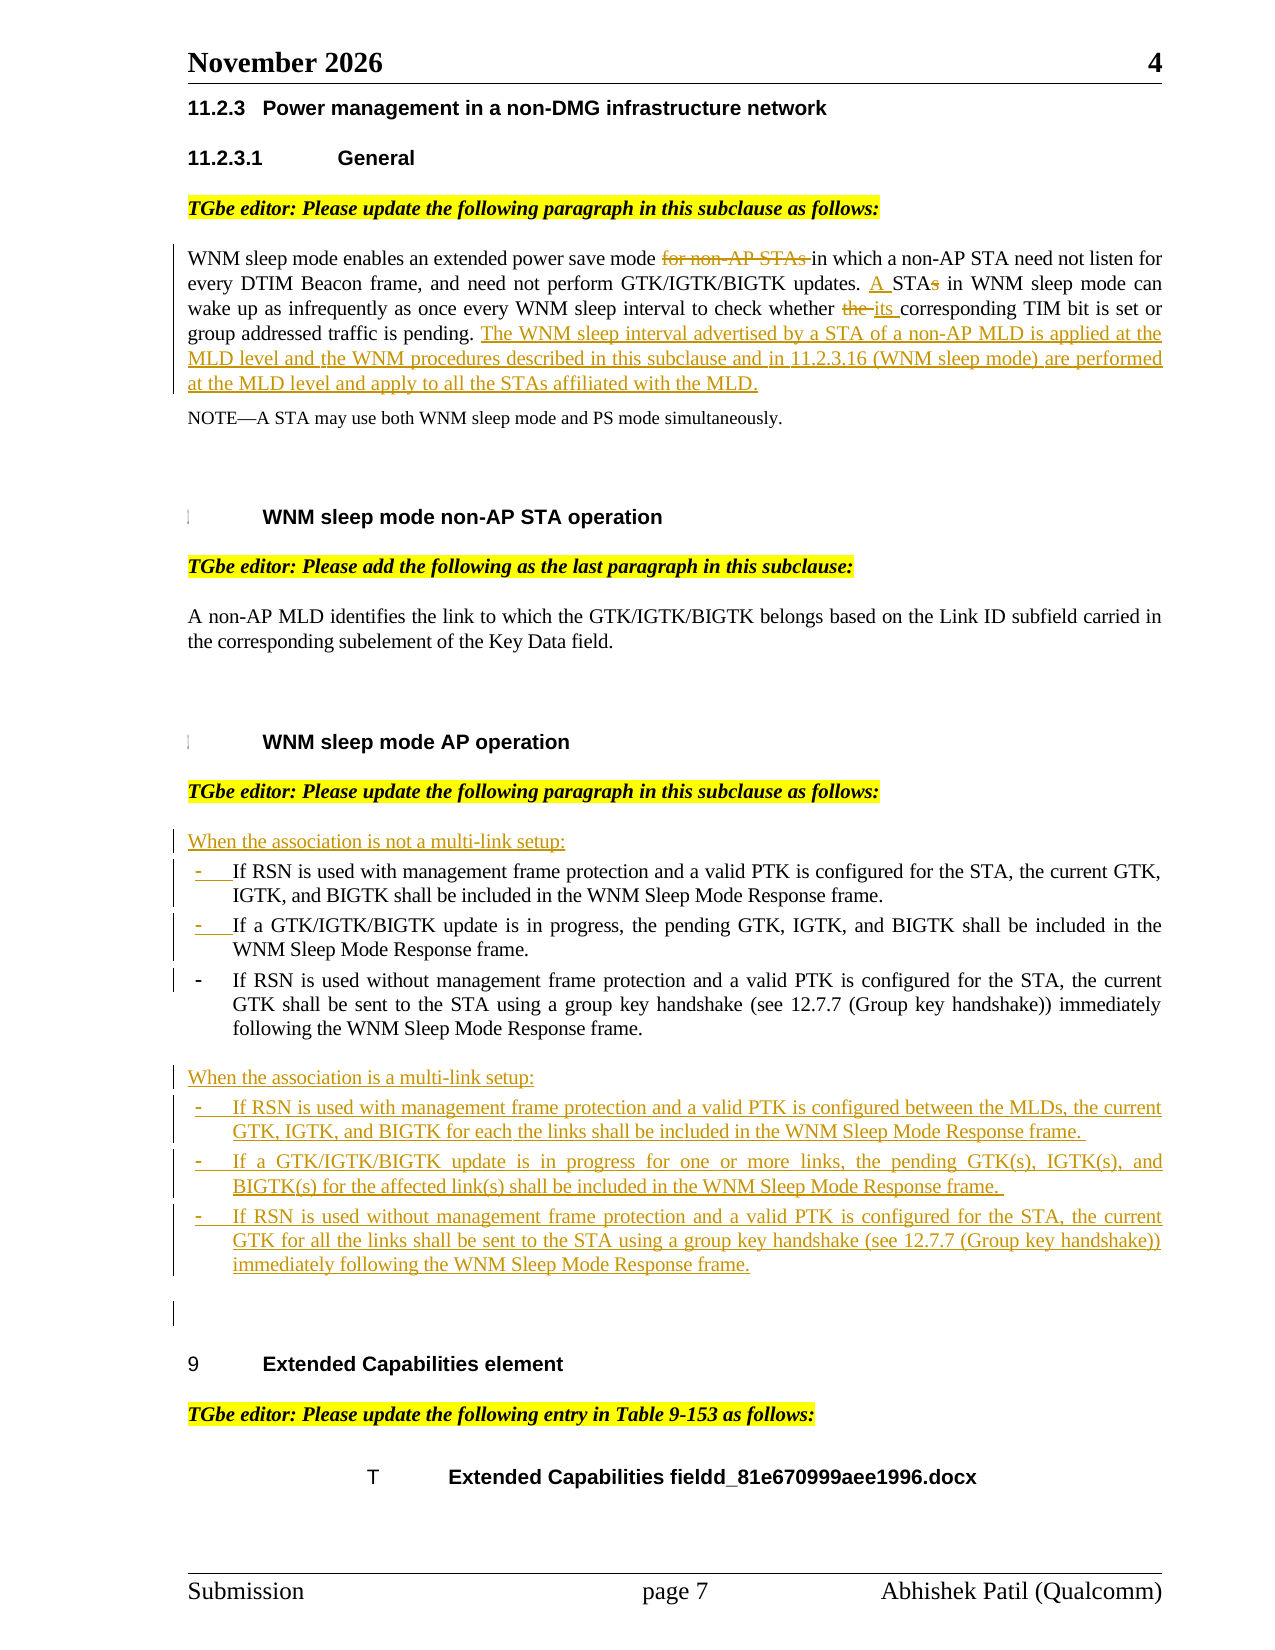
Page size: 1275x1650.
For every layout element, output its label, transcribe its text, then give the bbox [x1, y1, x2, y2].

text WNM sleep mode enables an extended power save mode in which a non-AP STA need not listen for every DTIM Beacon frame, and need not perform GTK/IGTK/BIGTK updates. STA in WNM sleep mode can wake up as infrequently as once every WNM sleep interval to check whether corresponding TIM bit is set or group addressed traffic is pending. [187, 244, 1162, 366]
text A non-AP MLD identifies the link to which the GTK/IGTK/BIGTK belongs based on the Link ID subfield carried in the corresponding subelement of the Key Data field. [187, 603, 1162, 653]
list WNM sleep mode non-AP STA operation [187, 503, 1162, 528]
list General [187, 144, 1162, 169]
text TGbe editor: Please update the following entry in Table 9-153 as follows: [187, 1401, 1162, 1426]
text TGbe editor: Please update the following paragraph in this subclause as follows: [187, 778, 1162, 803]
text TGbe editor: Please add the following as the last paragraph in this subclause: [187, 553, 1162, 578]
text NOTE—A STA may use both WNM sleep mode and PS mode simultaneously. [187, 407, 1162, 428]
list Power management in a non-DMG infrastructure network [187, 94, 1162, 119]
list Extended Capabilities element [187, 1351, 1162, 1376]
list If RSN is used without management frame protection and a valid PTK is configured for the STA, the current GTK shall be sent to the STA using a group key handshake (see 12.7.7 (Group key handshake)) immediately following the WNM Sleep Mode Response frame. [195, 968, 1162, 1040]
text TGbe editor: Please update the following paragraph in this subclause as follows: [187, 194, 1162, 219]
table_header Extended Capabilities field [226, 1451, 1124, 1495]
text WNM sleep mode enables an extended power save mode in which a non-AP STA need not listen for every DTIM Beacon frame, and need not perform GTK/IGTK/BIGTK updates. STA in WNM sleep mode can wake up as infrequently as once every WNM sleep interval to check whether corresponding TIM bit is set or group addressed traffic is pending. [187, 367, 1162, 394]
list If a GTK/IGTK/BIGTK update is in progress, the pending GTK, IGTK, and BIGTK shall be included in the WNM Sleep Mode Response frame. [195, 913, 1162, 961]
list WNM sleep mode AP operation [187, 728, 1162, 753]
list If RSN is used with management frame protection and a valid PTK is configured for the STA, the current GTK, IGTK, and BIGTK shall be included in the WNM Sleep Mode Response frame. [195, 859, 1162, 907]
